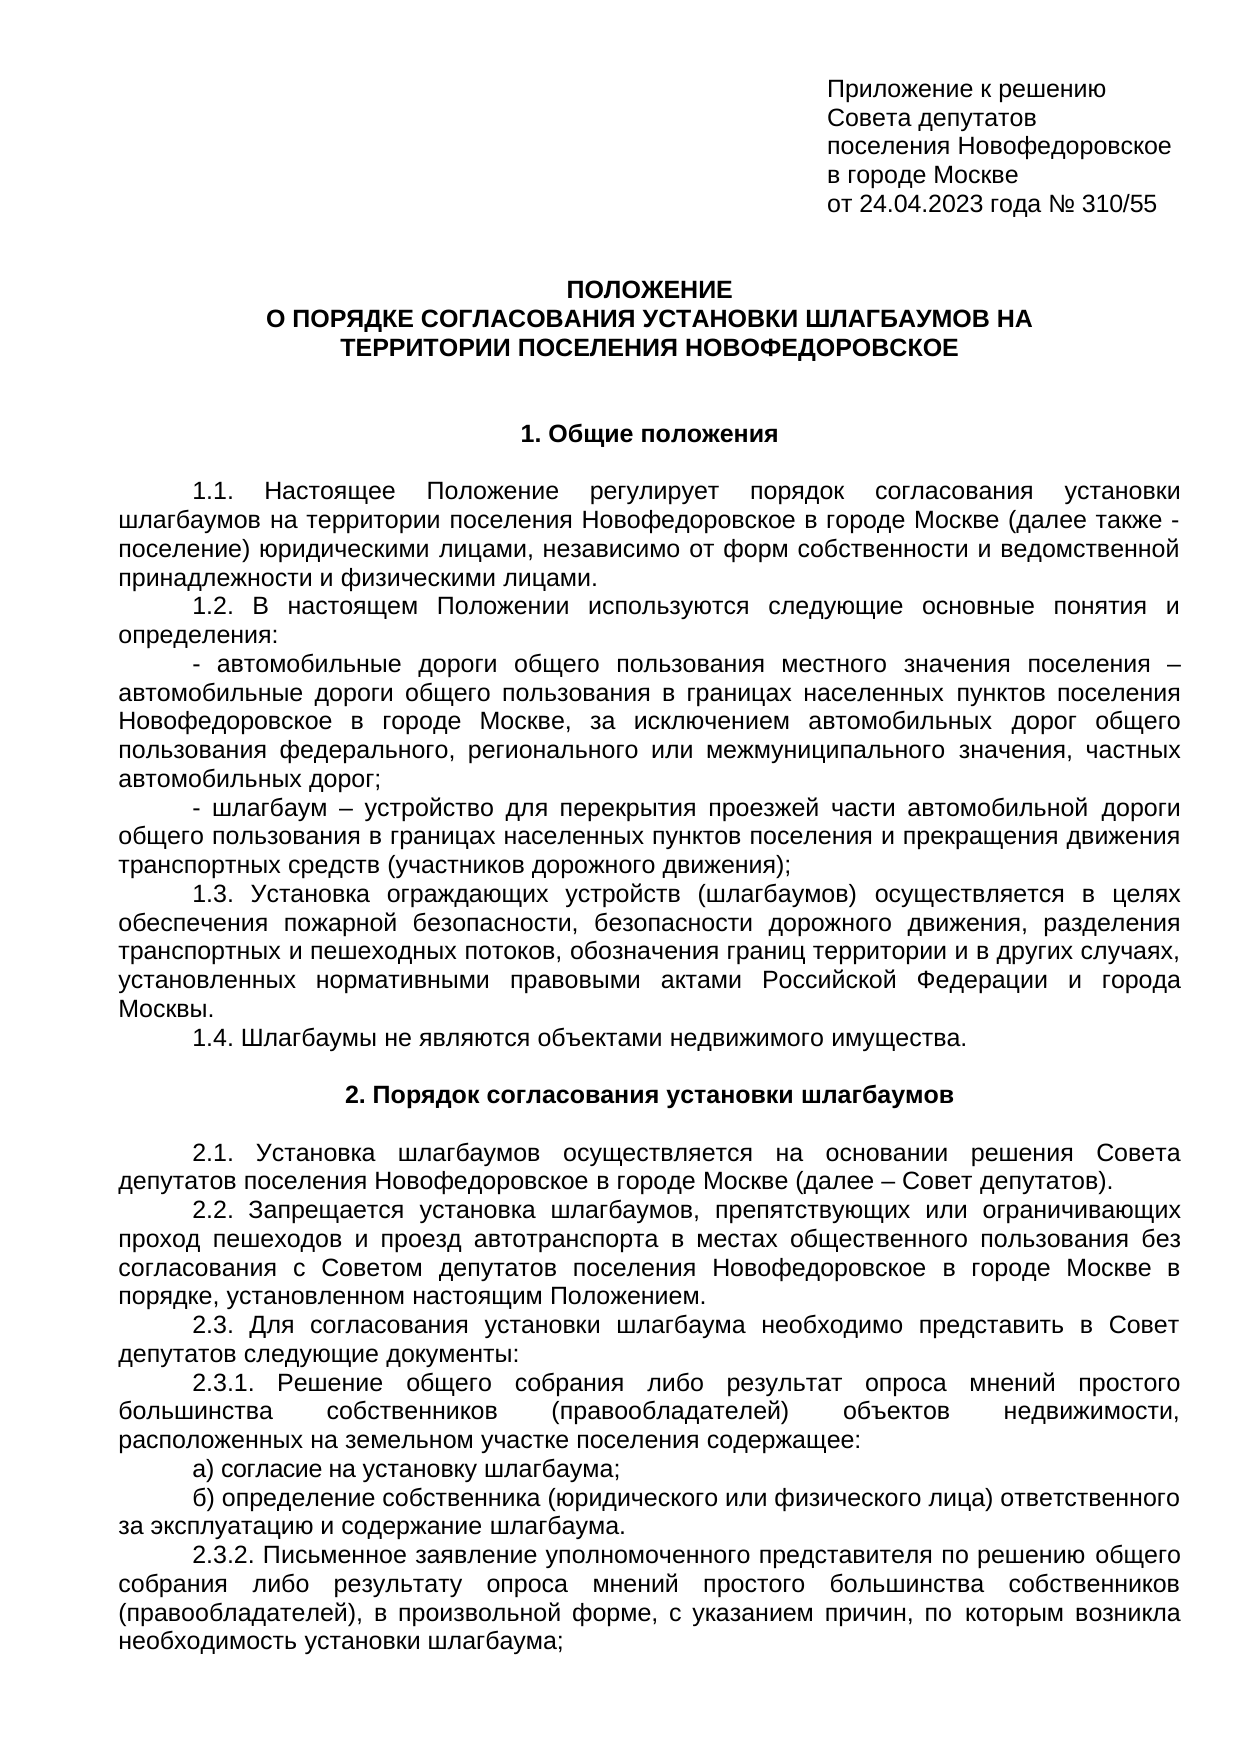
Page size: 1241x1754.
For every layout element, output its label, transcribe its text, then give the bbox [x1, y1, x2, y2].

list 2.2. Запрещается установка шлагбаумов, препятствующих или ограничивающих проход пешеходов и проезд автотранспорта в местах общественного пользования без согласования с Советом депутатов поселения Новофедоровское в городе Москве в порядке, установленном настоящим Положением. [118, 1195, 1181, 1310]
text в городе Москве [827, 160, 1181, 189]
list 2.3.2. Письменное заявление уполномоченного представителя по решению общего собрания либо результату опроса мнений простого большинства собственников (правообладателей), в произвольной форме, с указанием причин, по которым возникла необходимость установки шлагбаума; [118, 1540, 1181, 1655]
list 2.1. Установка шлагбаумов осуществляется на основании решения Совета депутатов поселения Новофедоровское в городе Москве (далее – Совет депутатов). [118, 1138, 1181, 1195]
text поселения Новофедоровское [827, 131, 1181, 160]
list 1.3. Установка ограждающих устройств (шлагбаумов) осуществляется в целях обеспечения пожарной безопасности, безопасности дорожного движения, разделения транспортных и пешеходных потоков, обозначения границ территории и в других случаях, установленных нормативными правовыми актами Российской Федерации и города Москвы. [118, 879, 1181, 1023]
subtitle ПОЛОЖЕНИЕ [118, 275, 1181, 304]
list - шлагбаум – устройство для перекрытия проезжей части автомобильной дороги общего пользования в границах населенных пунктов поселения и прекращения движения транспортных средств (участников дорожного движения); [118, 793, 1181, 879]
list 1.4. Шлагбаумы не являются объектами недвижимого имущества. [118, 1023, 1181, 1051]
text О ПОРЯДКЕ СОГЛАСОВАНИЯ УСТАНОВКИ ШЛАГБАУМОВ НА [118, 304, 1181, 333]
list 1.2. В настоящем Положении используются следующие основные понятия и определения: [118, 591, 1181, 649]
list б) определение собственника (юридического или физического лица) ответственного за эксплуатацию и содержание шлагбаума. [118, 1483, 1181, 1540]
text Приложение к решению [827, 74, 1181, 103]
list - автомобильные дороги общего пользования местного значения поселения – автомобильные дороги общего пользования в границах населенных пунктов поселения Новофедоровское в городе Москве, за исключением автомобильных дорог общего пользования федерального, регионального или межмуниципального значения, частных автомобильных дорог; [118, 649, 1181, 793]
list 2.3.1. Решение общего собрания либо результат опроса мнений простого большинства собственников (правообладателей) объектов недвижимости, расположенных на земельном участке поселения содержащее: [118, 1368, 1181, 1454]
list 1.1. Настоящее Положение регулирует порядок согласования установки шлагбаумов на территории поселения Новофедоровское в городе Москве (далее также - поселение) юридическими лицами, независимо от форм собственности и ведомственной принадлежности и физическими лицами. [118, 476, 1181, 591]
list а) согласие на установку шлагбаума; [118, 1454, 1181, 1483]
list 1. Общие положения [118, 419, 1181, 448]
text от 24.04.2023 года № 310/55 [827, 189, 1181, 218]
list 2.3. Для согласования установки шлагбаума необходимо представить в Совет депутатов следующие документы: [118, 1310, 1181, 1368]
subtitle 2. Порядок согласования установки шлагбаумов [118, 1080, 1181, 1109]
subtitle ТЕРРИТОРИИ ПОСЕЛЕНИЯ НОВОФЕДОРОВСКОЕ [118, 333, 1181, 361]
text Совета депутатов [827, 103, 1181, 131]
